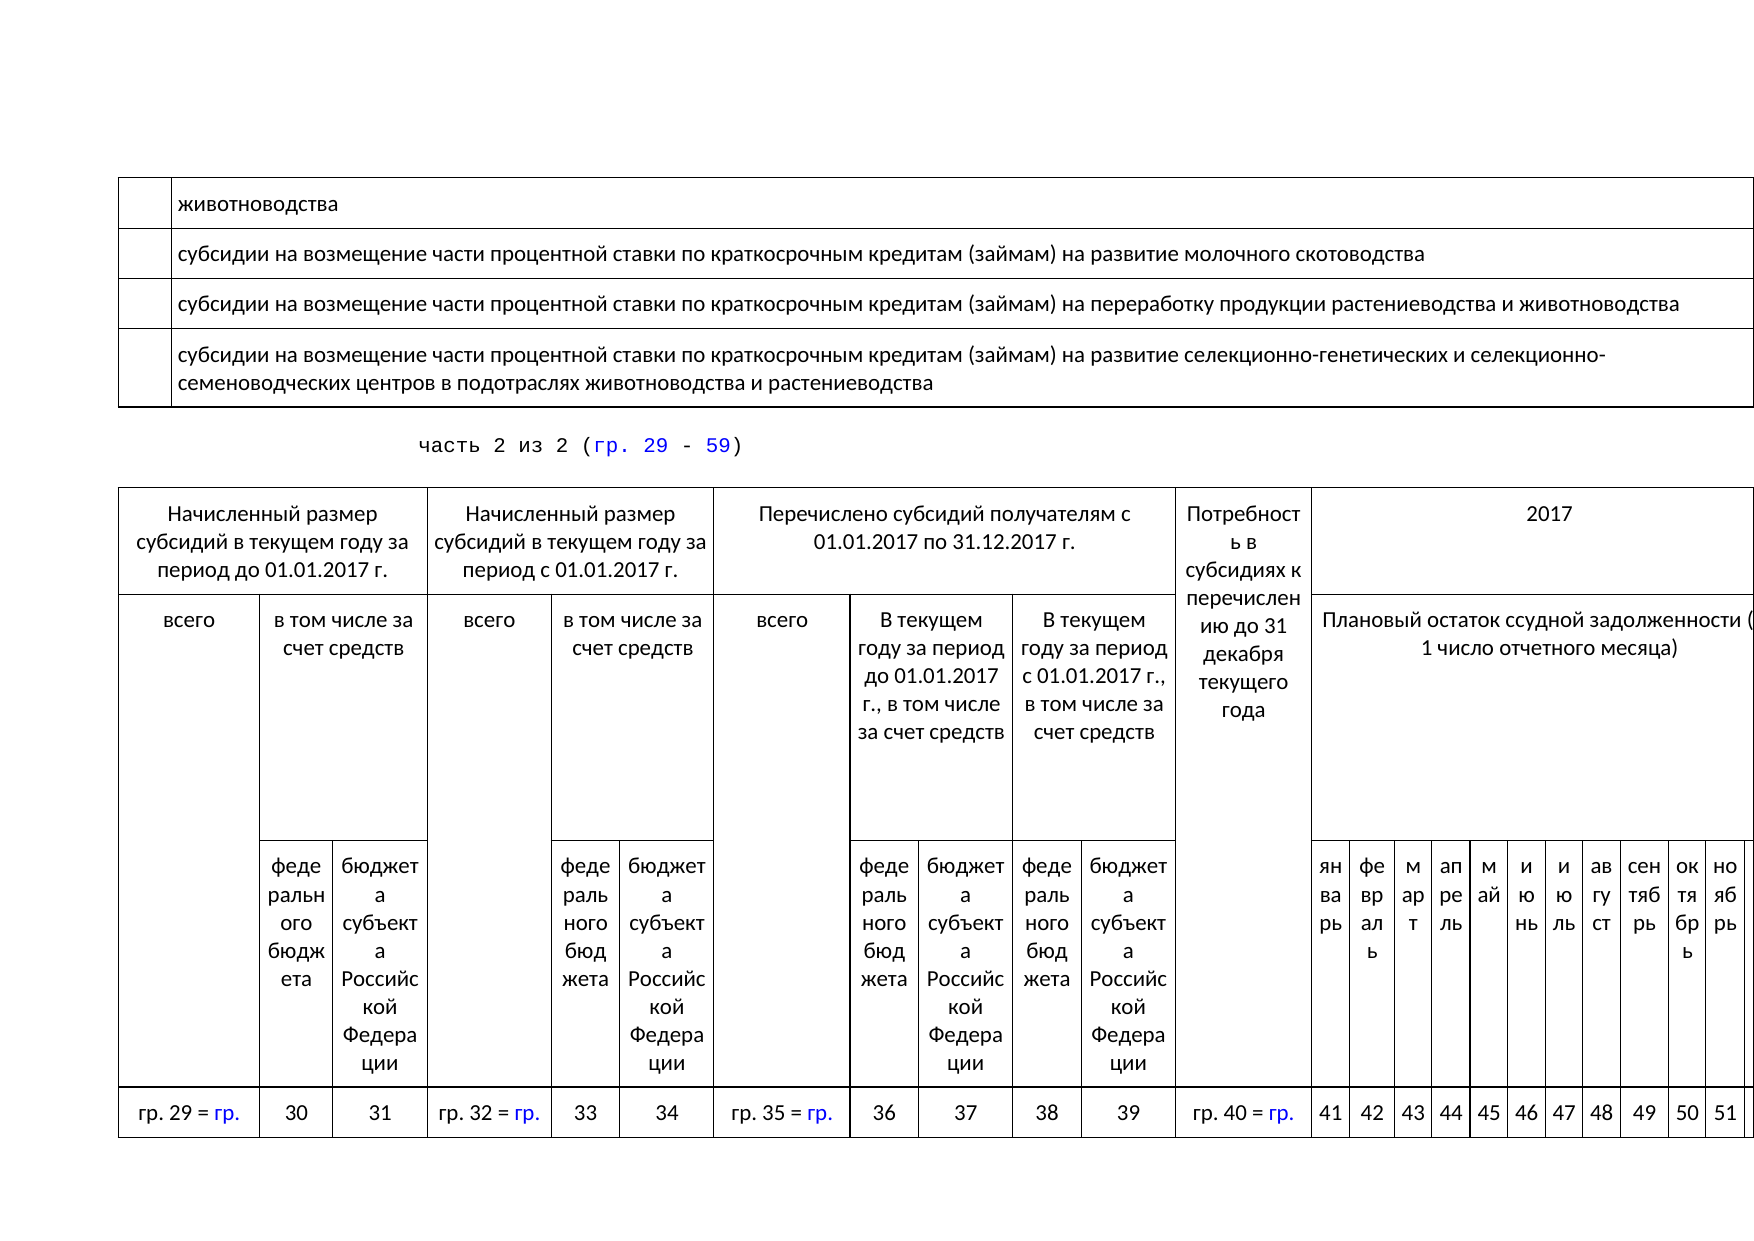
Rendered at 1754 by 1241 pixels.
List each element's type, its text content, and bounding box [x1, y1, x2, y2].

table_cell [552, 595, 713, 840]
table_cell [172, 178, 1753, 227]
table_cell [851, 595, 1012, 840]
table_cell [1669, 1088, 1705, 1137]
text часть 2 из 2 (гр. 29 - 59) [118, 436, 1636, 459]
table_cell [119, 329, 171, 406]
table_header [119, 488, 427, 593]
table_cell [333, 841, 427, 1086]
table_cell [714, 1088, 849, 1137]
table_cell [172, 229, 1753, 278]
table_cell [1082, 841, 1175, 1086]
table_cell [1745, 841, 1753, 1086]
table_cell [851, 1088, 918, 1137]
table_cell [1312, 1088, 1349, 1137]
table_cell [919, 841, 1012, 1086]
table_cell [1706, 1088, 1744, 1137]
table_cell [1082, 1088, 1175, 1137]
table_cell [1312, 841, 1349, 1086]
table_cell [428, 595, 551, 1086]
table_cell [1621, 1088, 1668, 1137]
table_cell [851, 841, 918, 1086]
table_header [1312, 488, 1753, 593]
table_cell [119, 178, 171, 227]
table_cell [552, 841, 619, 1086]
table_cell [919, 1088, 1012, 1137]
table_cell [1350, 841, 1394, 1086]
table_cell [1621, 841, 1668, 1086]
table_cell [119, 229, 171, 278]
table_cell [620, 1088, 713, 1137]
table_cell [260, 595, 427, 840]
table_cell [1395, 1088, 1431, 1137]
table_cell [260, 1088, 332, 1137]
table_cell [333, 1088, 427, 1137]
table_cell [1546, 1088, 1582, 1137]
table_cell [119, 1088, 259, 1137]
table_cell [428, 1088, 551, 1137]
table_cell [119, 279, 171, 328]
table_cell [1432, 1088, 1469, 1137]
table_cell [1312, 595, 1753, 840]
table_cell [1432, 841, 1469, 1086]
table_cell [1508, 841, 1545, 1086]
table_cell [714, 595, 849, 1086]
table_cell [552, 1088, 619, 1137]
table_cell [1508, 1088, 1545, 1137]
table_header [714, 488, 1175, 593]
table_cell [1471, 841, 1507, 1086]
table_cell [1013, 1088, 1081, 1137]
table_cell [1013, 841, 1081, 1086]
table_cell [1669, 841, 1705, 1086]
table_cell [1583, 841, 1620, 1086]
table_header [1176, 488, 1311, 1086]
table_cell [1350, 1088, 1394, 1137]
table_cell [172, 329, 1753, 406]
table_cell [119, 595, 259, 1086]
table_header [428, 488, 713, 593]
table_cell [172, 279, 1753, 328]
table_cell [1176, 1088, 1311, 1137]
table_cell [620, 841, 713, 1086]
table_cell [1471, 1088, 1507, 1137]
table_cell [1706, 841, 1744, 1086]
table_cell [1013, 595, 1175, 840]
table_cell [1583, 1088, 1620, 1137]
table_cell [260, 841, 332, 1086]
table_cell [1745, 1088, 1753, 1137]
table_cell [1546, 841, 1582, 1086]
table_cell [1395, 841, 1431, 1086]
